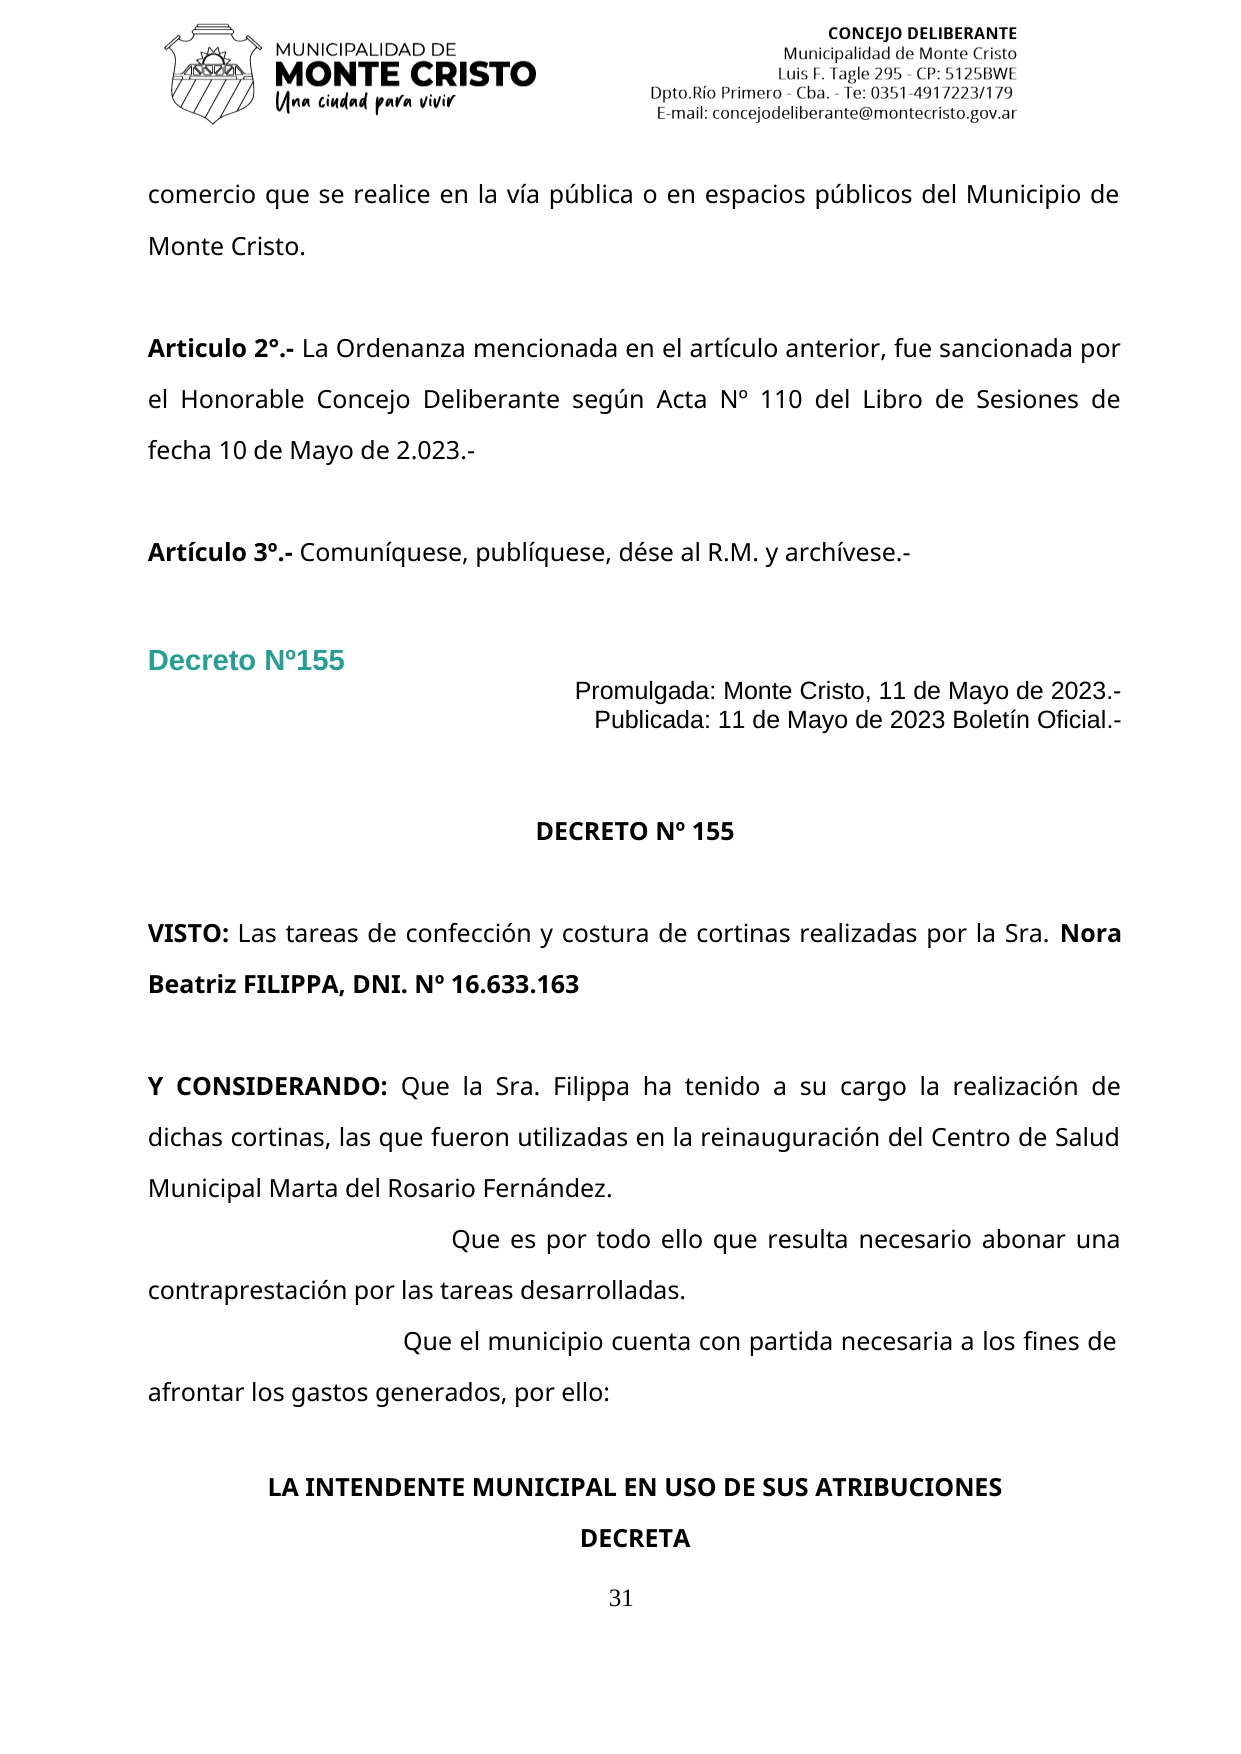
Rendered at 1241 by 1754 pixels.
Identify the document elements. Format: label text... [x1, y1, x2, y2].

text DECRETO Nº 155 [148, 813, 1122, 848]
text Que es por todo ello que resulta necesario abonar una contraprestación por las tareas desarrolladas. [148, 1222, 1122, 1307]
text VISTO: Las tareas de confección y costura de cortinas realizadas por la Sra. Nora Beatriz FILIPPA, DNI. Nº 16.633.163 [148, 916, 1122, 1001]
text Promulgada: Monte Cristo, 11 de Mayo de 2023.- [148, 676, 1122, 705]
text Y CONSIDERANDO: Que la Sra. Filippa ha tenido a su cargo la realización de dichas cortinas, las que fueron utilizadas en la reinauguración del Centro de Salud Municipal Marta del Rosario Fernández. [148, 1069, 1122, 1205]
subtitle Decreto Nº155 [148, 643, 1122, 676]
text DECRETA [148, 1520, 1122, 1554]
text LA INTENDENTE MUNICIPAL EN USO DE SUS ATRIBUCIONES [148, 1469, 1122, 1503]
text Que el municipio cuenta con partida necesaria a los fines de afrontar los gastos generados, por ello: [148, 1324, 1122, 1409]
picture [147, 0, 1034, 149]
text Publicada: 11 de Mayo de 2023 Boletín Oficial.- [148, 705, 1122, 734]
text Artículo 3º.- Comuníquese, publíquese, dése al R.M. y archívese.- [148, 534, 1122, 568]
text Articulo 2°.- La Ordenanza mencionada en el artículo anterior, fue sancionada por el Honorable Concejo Deliberante según Acta Nº 110 del Libro de Sesiones de fecha 10 de Mayo de 2.023.- [148, 330, 1122, 466]
